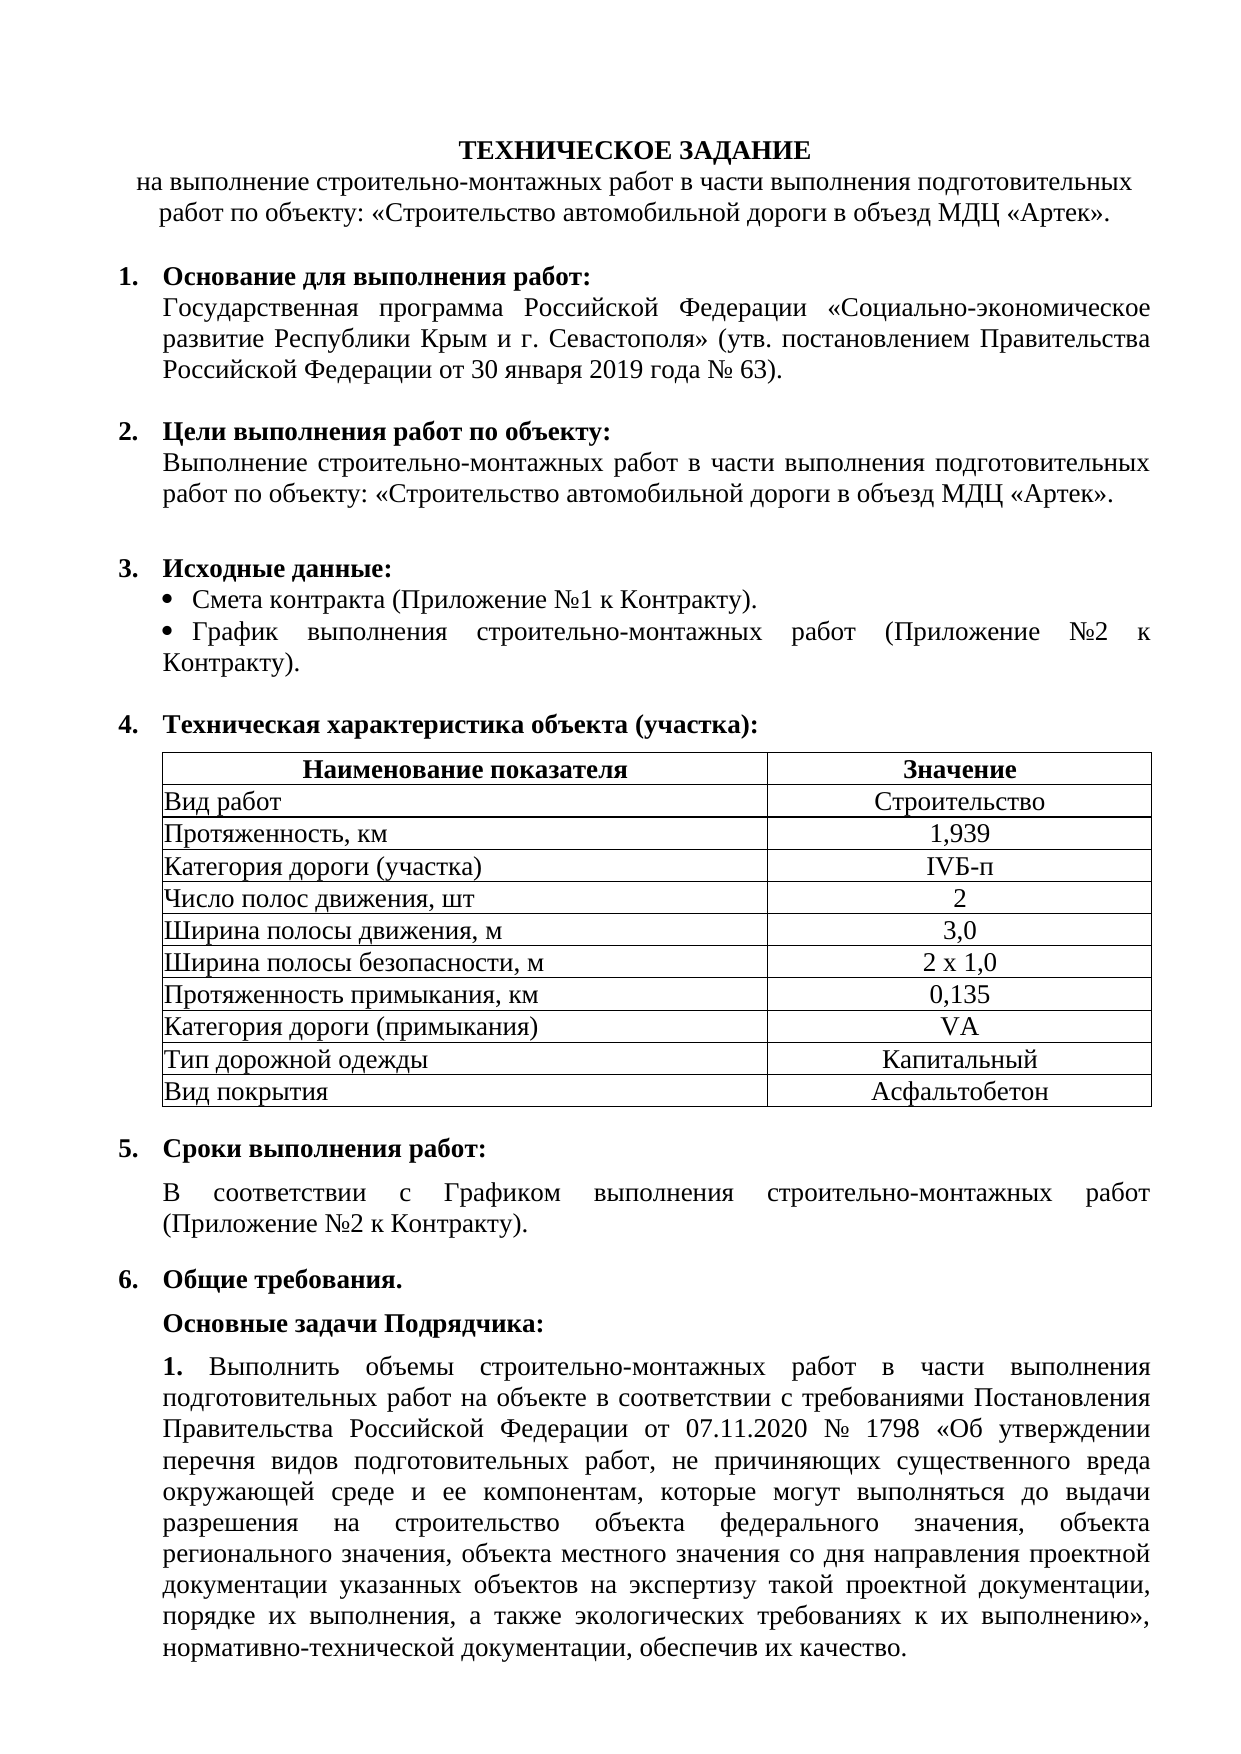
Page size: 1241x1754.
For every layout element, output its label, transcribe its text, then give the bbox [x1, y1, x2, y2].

list Общие требования. [118, 1263, 1152, 1294]
table_cell Капитальный [768, 1043, 1151, 1074]
text Основные задачи Подрядчика: [162, 1307, 1152, 1338]
text ТЕХНИЧЕСКОЕ ЗАДАНИЕ [118, 134, 1152, 165]
table_cell Категория дороги (участка) [163, 850, 767, 881]
table_cell 0,135 [768, 978, 1151, 1009]
list Сроки выполнения работ: [118, 1132, 1152, 1163]
table_cell IVБ-п [768, 850, 1151, 881]
table_cell 2 х 1,0 [768, 946, 1151, 977]
table_cell Асфальтобетон [768, 1075, 1151, 1106]
table_cell Категория дороги (примыкания) [163, 1011, 767, 1042]
list Техническая характеристика объекта (участка): [118, 708, 1152, 739]
table_cell 1,939 [768, 818, 1151, 848]
table_cell Строительство [768, 785, 1151, 816]
table_cell Протяженность примыкания, км [163, 978, 767, 1009]
table_cell VА [768, 1011, 1151, 1042]
table_cell 3,0 [768, 914, 1151, 945]
text 1. Выполнить объемы строительно-монтажных работ в части выполнения подготовительных работ на объекте в соответствии с требованиями Постановления Правительства Российской Федерации от 07.11.2020 № 1798 «Об утверждении перечня видов подготовительных работ, не причиняющих существенного вреда окружающей среде и ее компонентам, которые могут выполняться до выдачи разрешения на строительство объекта федерального значения, объекта регионального значения, объекта местного значения со дня направления проектной документации указанных объектов на экспертизу такой проектной документации, порядке их выполнения, а также экологических требованиях к их выполнению», нормативно-технической документации, обеспечив их качество. [162, 1350, 1152, 1662]
table_cell Протяженность, км [163, 818, 767, 848]
table_cell Ширина полосы безопасности, м [163, 946, 767, 977]
table_cell Ширина полосы движения, м [163, 914, 767, 945]
table_cell 2 [768, 882, 1151, 913]
text Выполнение строительно-монтажных работ в части выполнения подготовительных работ по объекту: «Строительство автомобильной дороги в объезд МДЦ «Артек». [162, 446, 1152, 509]
table_cell Вид работ [163, 785, 767, 816]
table_header Значение [768, 753, 1151, 784]
list Исходные данные: [118, 552, 1152, 583]
table_cell Вид покрытия [163, 1075, 767, 1106]
list Цели выполнения работ по объекту: [118, 415, 1152, 446]
list График выполнения строительно-монтажных работ (Приложение №2 к Контракту). [162, 615, 1152, 677]
table_cell Тип дорожной одежды [163, 1043, 767, 1074]
text на выполнение строительно-монтажных работ в части выполнения подготовительных работ по объекту: «Строительство автомобильной дороги в объезд МДЦ «Артек». [118, 165, 1152, 227]
list Смета контракта (Приложение №1 к Контракту). [162, 583, 1152, 615]
text В соответствии с Графиком выполнения строительно-монтажных работ (Приложение №2 к Контракту). [162, 1176, 1152, 1238]
table_cell Число полос движения, шт [163, 882, 767, 913]
table_header Наименование показателя [163, 753, 767, 784]
text Государственная программа Российской Федерации «Социально-экономическое развитие Республики Крым и г. Севастополя» (утв. постановлением Правительства Российской Федерации от 30 января 2019 года № 63). [162, 291, 1152, 384]
list Основание для выполнения работ: [118, 259, 1152, 291]
